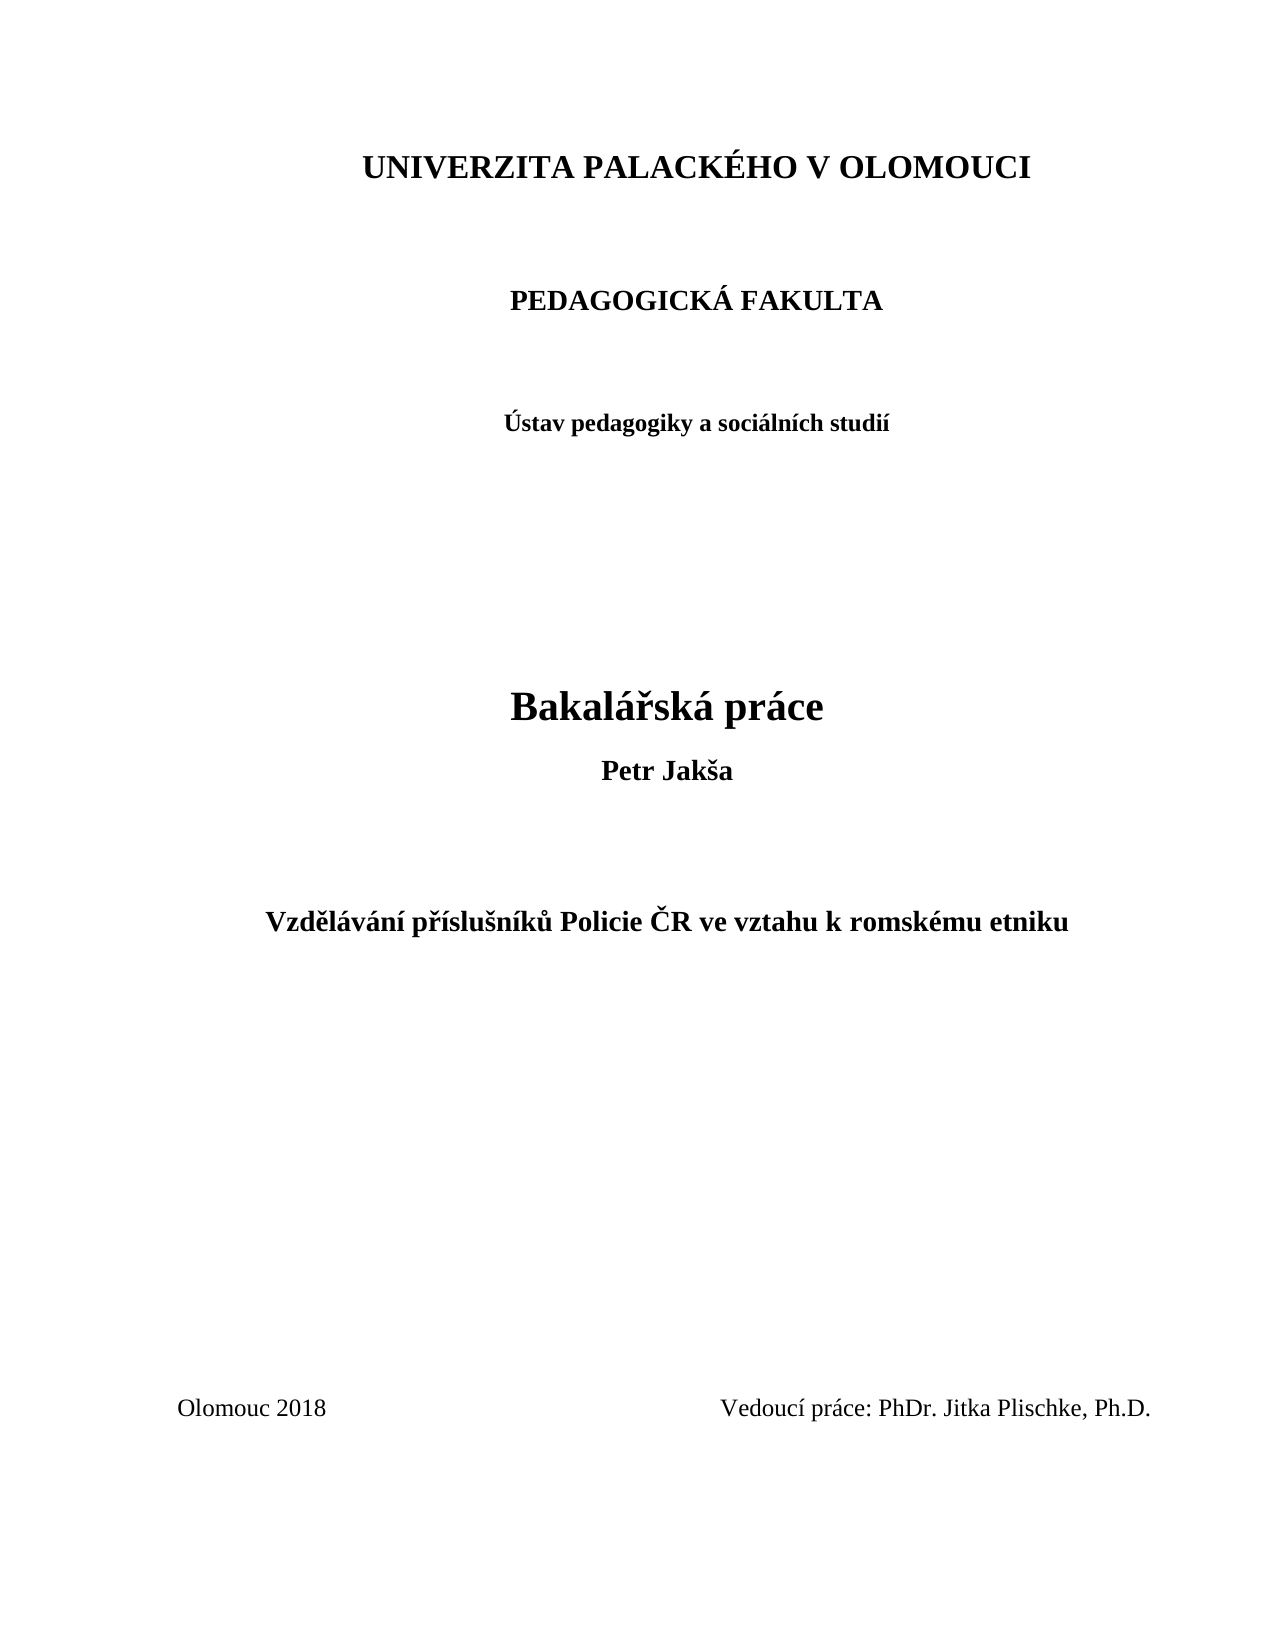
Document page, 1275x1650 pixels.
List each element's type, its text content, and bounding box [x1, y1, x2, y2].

text Bakalářská práce [177, 682, 1157, 729]
text Ústav pedagogiky a sociálních studií [177, 408, 1157, 437]
text Vzdělávání příslušníků Policie ČR ve vztahu k romskému etniku [177, 904, 1157, 938]
text PEDAGOGICKÁ FAKULTA [177, 283, 1157, 316]
text Petr Jakša [177, 753, 1157, 787]
text UNIVERZITA PALACKÉHO V OLOMOUCI [177, 148, 1157, 186]
text Olomouc 2018 Vedoucí práce: PhDr. Jitka Plischke, Ph.D. [177, 1393, 1157, 1422]
